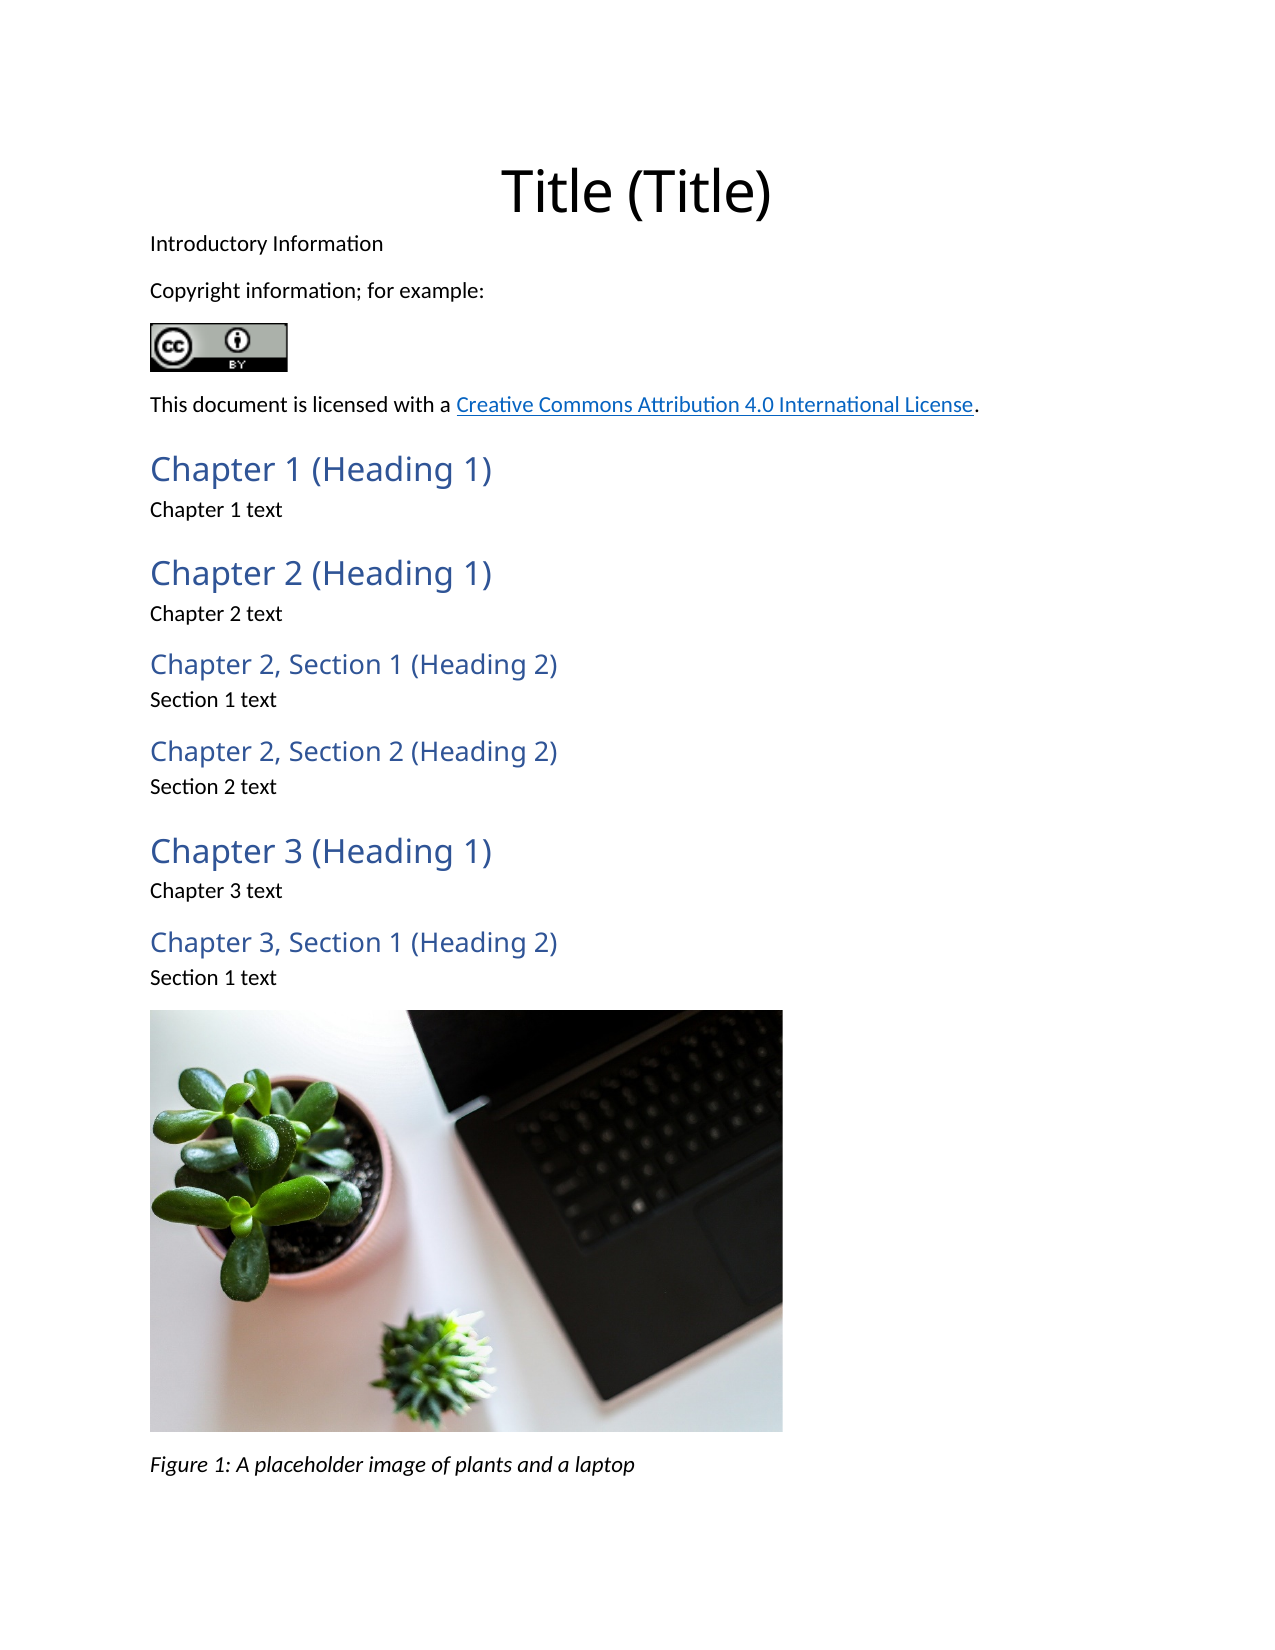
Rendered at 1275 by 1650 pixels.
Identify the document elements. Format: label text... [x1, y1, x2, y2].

text Chapter 3 text [150, 876, 1125, 904]
picture [150, 1010, 783, 1432]
text Chapter 1 text [150, 495, 1125, 523]
subtitle Chapter 3, Section 1 (Heading 2) [150, 923, 1125, 960]
subtitle Chapter 2, Section 1 (Heading 2) [150, 646, 1125, 683]
picture [150, 323, 288, 372]
text Section 2 text [150, 772, 1125, 800]
subtitle Chapter 1 (Heading 1) [150, 446, 1125, 491]
subtitle Chapter 3 (Heading 1) [150, 827, 1125, 873]
text Section 1 text [150, 963, 1125, 991]
text Chapter 2 text [150, 599, 1125, 627]
text Introductory Information [150, 229, 1125, 257]
text This document is licensed with a Creative Commons Attribution 4.0 International License. [150, 391, 1125, 418]
text Copyright information; for example: [150, 276, 1125, 304]
text Figure 1: A placeholder image of plants and a laptop [150, 1451, 1125, 1479]
subtitle Chapter 2 (Heading 1) [150, 550, 1125, 595]
title Title (Title) [150, 150, 1125, 229]
subtitle Chapter 2, Section 2 (Heading 2) [150, 732, 1125, 769]
text Section 1 text [150, 686, 1125, 713]
